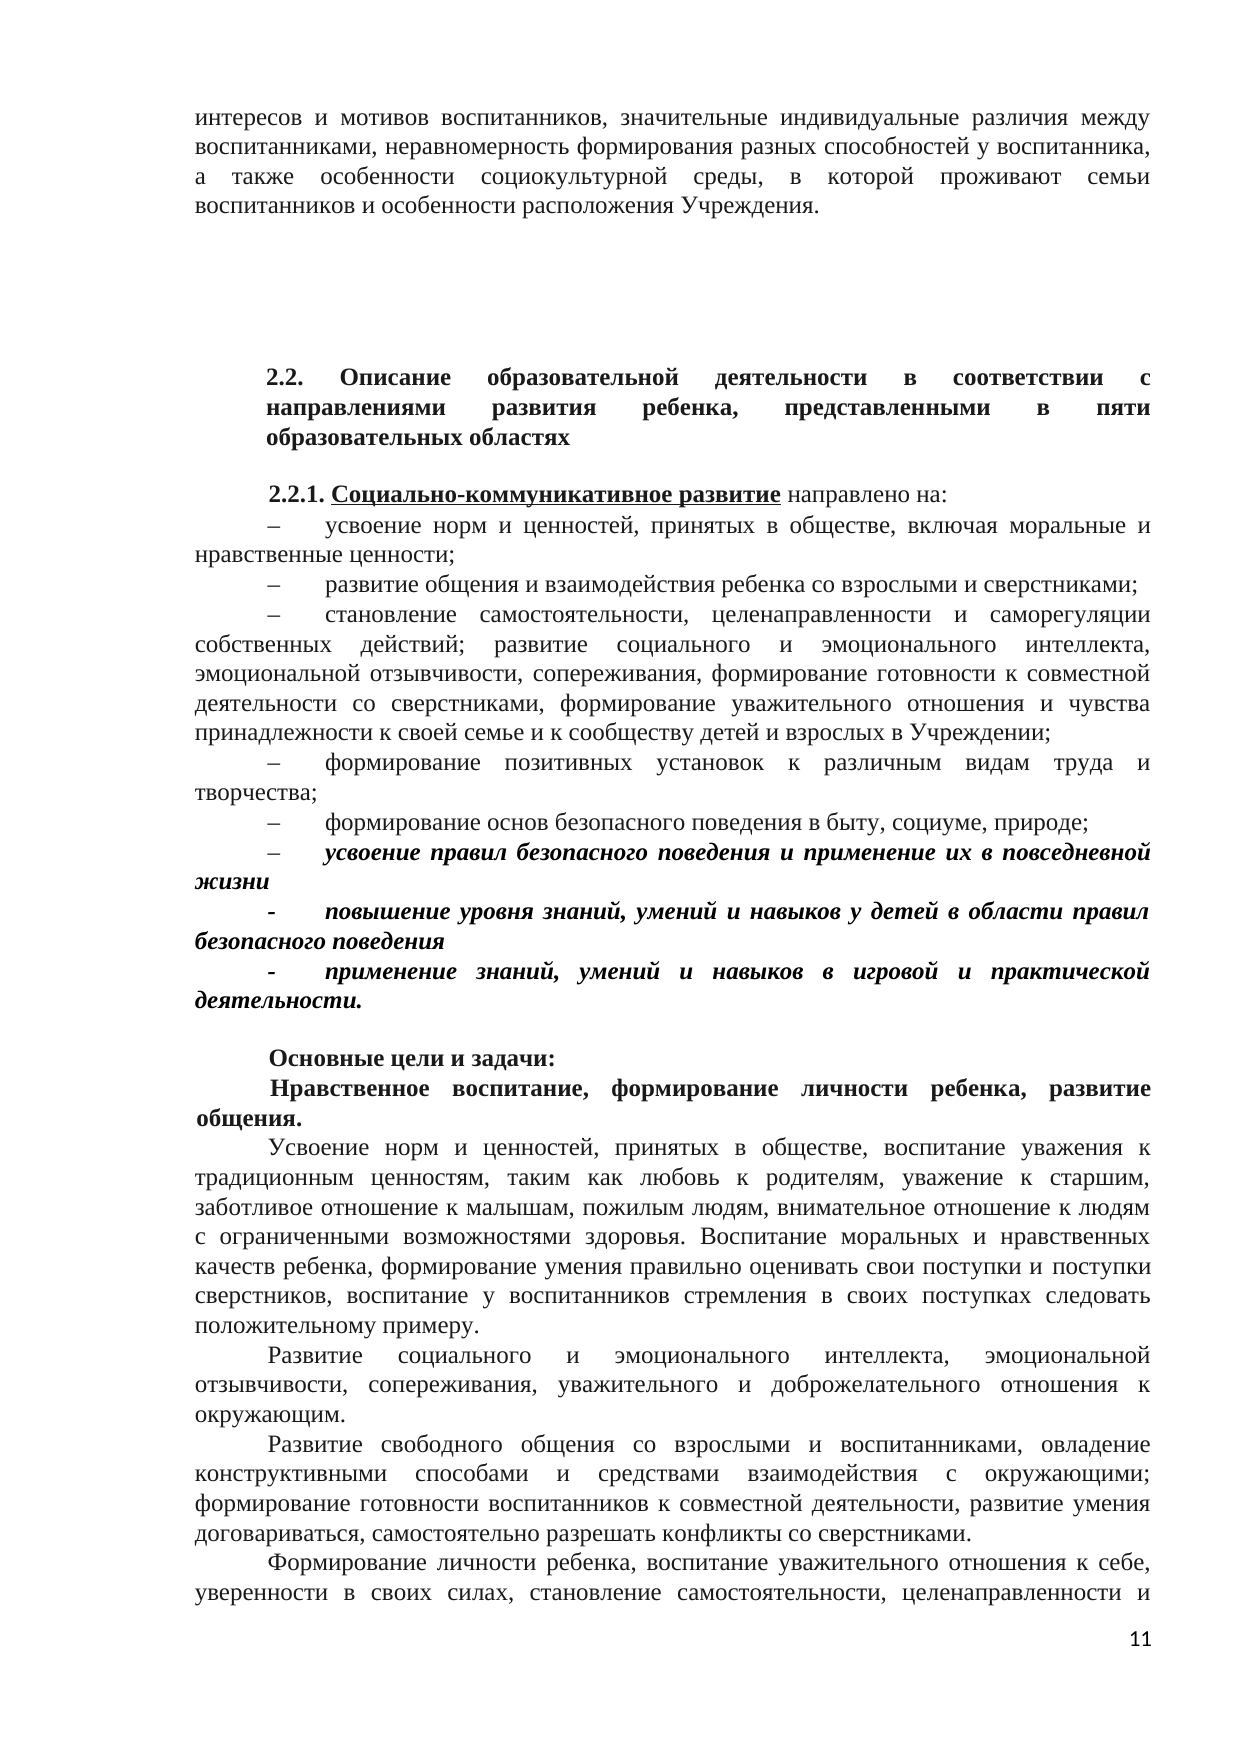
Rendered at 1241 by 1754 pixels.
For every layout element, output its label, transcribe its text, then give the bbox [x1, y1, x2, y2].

list усвоение норм и ценностей, принятых в обществе, включая моральные и нравственные ценности; [194, 510, 1151, 568]
list усвоение правил безопасного поведения и применение их в повседневной жизни [194, 837, 1151, 895]
text 2.2.1. Социально-коммуникативное развитие направлено на: [268, 479, 1152, 507]
list формирование основ безопасного поведения в быту, социуме, природе; [194, 807, 1151, 836]
list повышение уровня знаний, умений и навыков у детей в области правил безопасного поведения [194, 896, 1151, 954]
text Основные цели и задачи: [268, 1043, 1152, 1071]
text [194, 102, 1151, 219]
text Усвоение норм и ценностей, принятых в обществе, воспитание уважения к традиционным ценностям, таким как любовь к родителям, уважение к старшим, заботливое отношение к малышам, пожилым людям, внимательное отношение к людям с ограниченными возможностями здоровья. Воспитание моральных и нравственных качеств ребенка, формирование умения правильно оценивать свои поступки и поступки сверстников, воспитание у воспитанников стремления в своих поступках следовать положительному примеру. [194, 1132, 1151, 1339]
text Нравственное воспитание, формирование личности ребенка, развитие общения. [196, 1073, 1152, 1132]
text Развитие социального и эмоционального интеллекта, эмоциональной отзывчивости, сопереживания, уважительного и доброжелательного отношения к окружающим. [194, 1340, 1151, 1428]
list применение знаний, умений и навыков в игровой и практической деятельности. [194, 956, 1151, 1014]
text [194, 1547, 1151, 1606]
list формирование позитивных установок к различным видам труда и творчества; [194, 747, 1151, 806]
list развитие общения и взаимодействия ребенка со взрослыми и сверстниками; [194, 569, 1151, 598]
list становление самостоятельности, целенаправленности и саморегуляции собственных действий; развитие социального и эмоционального интеллекта, эмоциональной отзывчивости, сопереживания, формирование готовности к совместной деятельности со сверстниками, формирование уважительного отношения и чувства принадлежности к своей семье и к сообществу детей и взрослых в Учреждении; [194, 599, 1151, 746]
text 2.2. Описание образовательной деятельности в соответствии с направлениями развития ребенка, представленными в пяти образовательных областях [266, 362, 1152, 450]
text Развитие свободного общения со взрослыми и воспитанниками, овладение конструктивными способами и средствами взаимодействия с окружающими; формирование готовности воспитанников к совместной деятельности, развитие умения договариваться, самостоятельно разрешать конфликты со сверстниками. [194, 1429, 1151, 1546]
